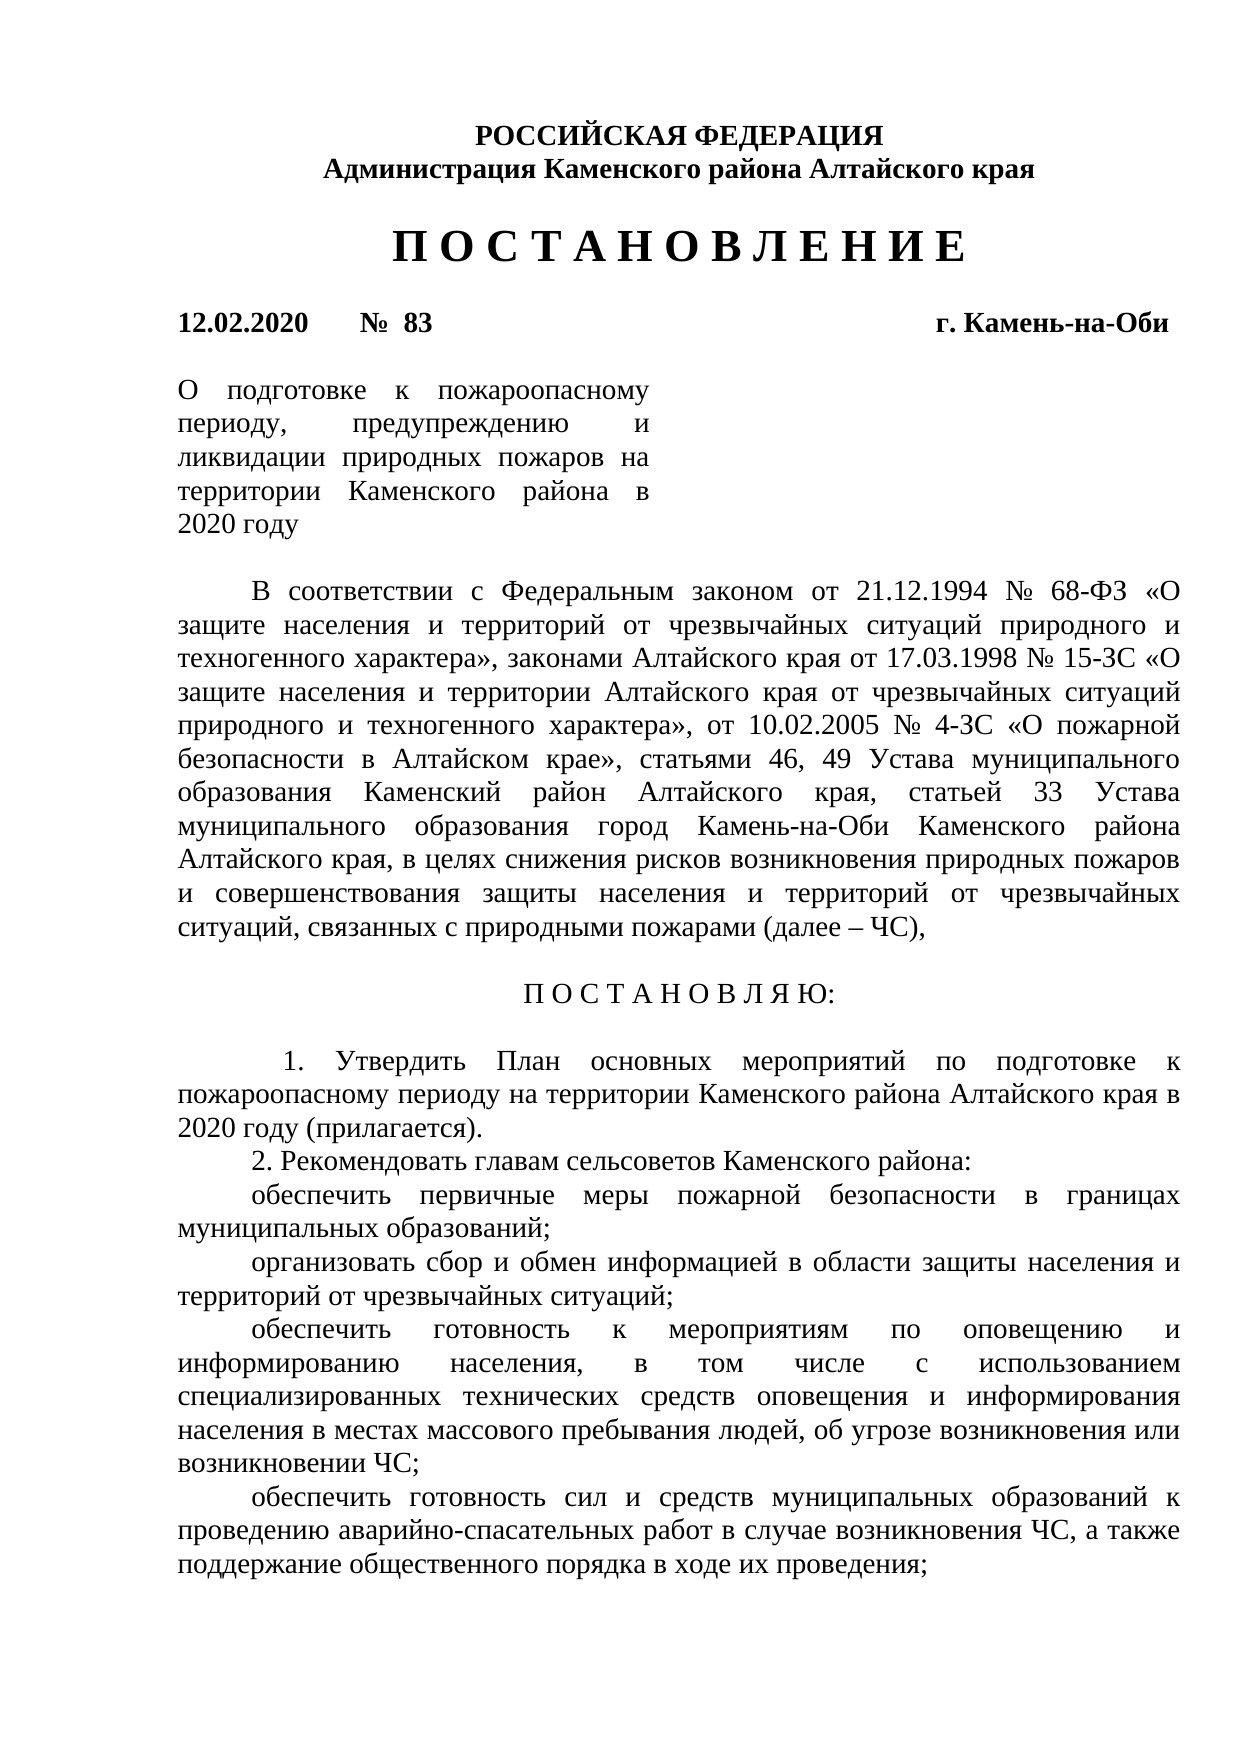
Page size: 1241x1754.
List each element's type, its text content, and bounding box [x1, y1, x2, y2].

text обеспечить готовность к мероприятиям по оповещению и информированию населения, в том числе с использованием специализированных технических средств оповещения и информирования населения в местах массового пребывания людей, об угрозе возникновения или возникновении ЧС; [177, 1311, 1181, 1479]
text В соответствии с Федеральным законом от 21.12.1994 № 68-ФЗ «О защите населения и территорий от чрезвычайных ситуаций природного и техногенного характера», законами Алтайского края от 17.03.1998 № 15-ЗС «О защите населения и территории Алтайского края от чрезвычайных ситуаций природного и техногенного характера», от 10.02.2005 № 4-ЗС «О пожарной безопасности в Алтайском крае», статьями 46, 49 Устава муниципального образования Каменский район Алтайского края, статьей 33 Устава муниципального образования город Камень-на-Оби Каменского района Алтайского края, в целях снижения рисков возникновения природных пожаров и совершенствования защиты населения и территорий от чрезвычайных ситуаций, связанных с природными пожарами (далее – ЧС), [177, 573, 1181, 942]
text П О С Т А Н О В Л Е Н И Е [177, 219, 1181, 271]
text О подготовке к пожароопасному периоду, предупреждению и ликвидации природных пожаров на территории Каменского района в 2020 году [177, 372, 650, 540]
text обеспечить первичные меры пожарной безопасности в границах муниципальных образований; [177, 1177, 1181, 1244]
text организовать сбор и обмен информацией в области защиты населения и территорий от чрезвычайных ситуаций; [177, 1244, 1181, 1311]
text 1. Утвердить План основных мероприятий по подготовке к пожароопасному периоду на территории Каменского района Алтайского края в 2020 году (прилагается). [177, 1043, 1181, 1143]
text П О С Т А Н О В Л Я Ю: [177, 976, 1181, 1009]
text обеспечить готовность сил и средств муниципальных образований к проведению аварийно-спасательных работ в случае возникновения ЧС, а также поддержание общественного порядка в ходе их проведения; [177, 1479, 1181, 1579]
text Администрация Каменского района Алтайского края [177, 152, 1181, 185]
text 2. Рекомендовать главам сельсоветов Каменского района: [177, 1143, 1181, 1177]
text РОССИЙСКАЯ ФЕДЕРАЦИЯ [177, 118, 1181, 152]
text 12.02.2020 № 83 г. Камень-на-Оби [177, 305, 1181, 338]
